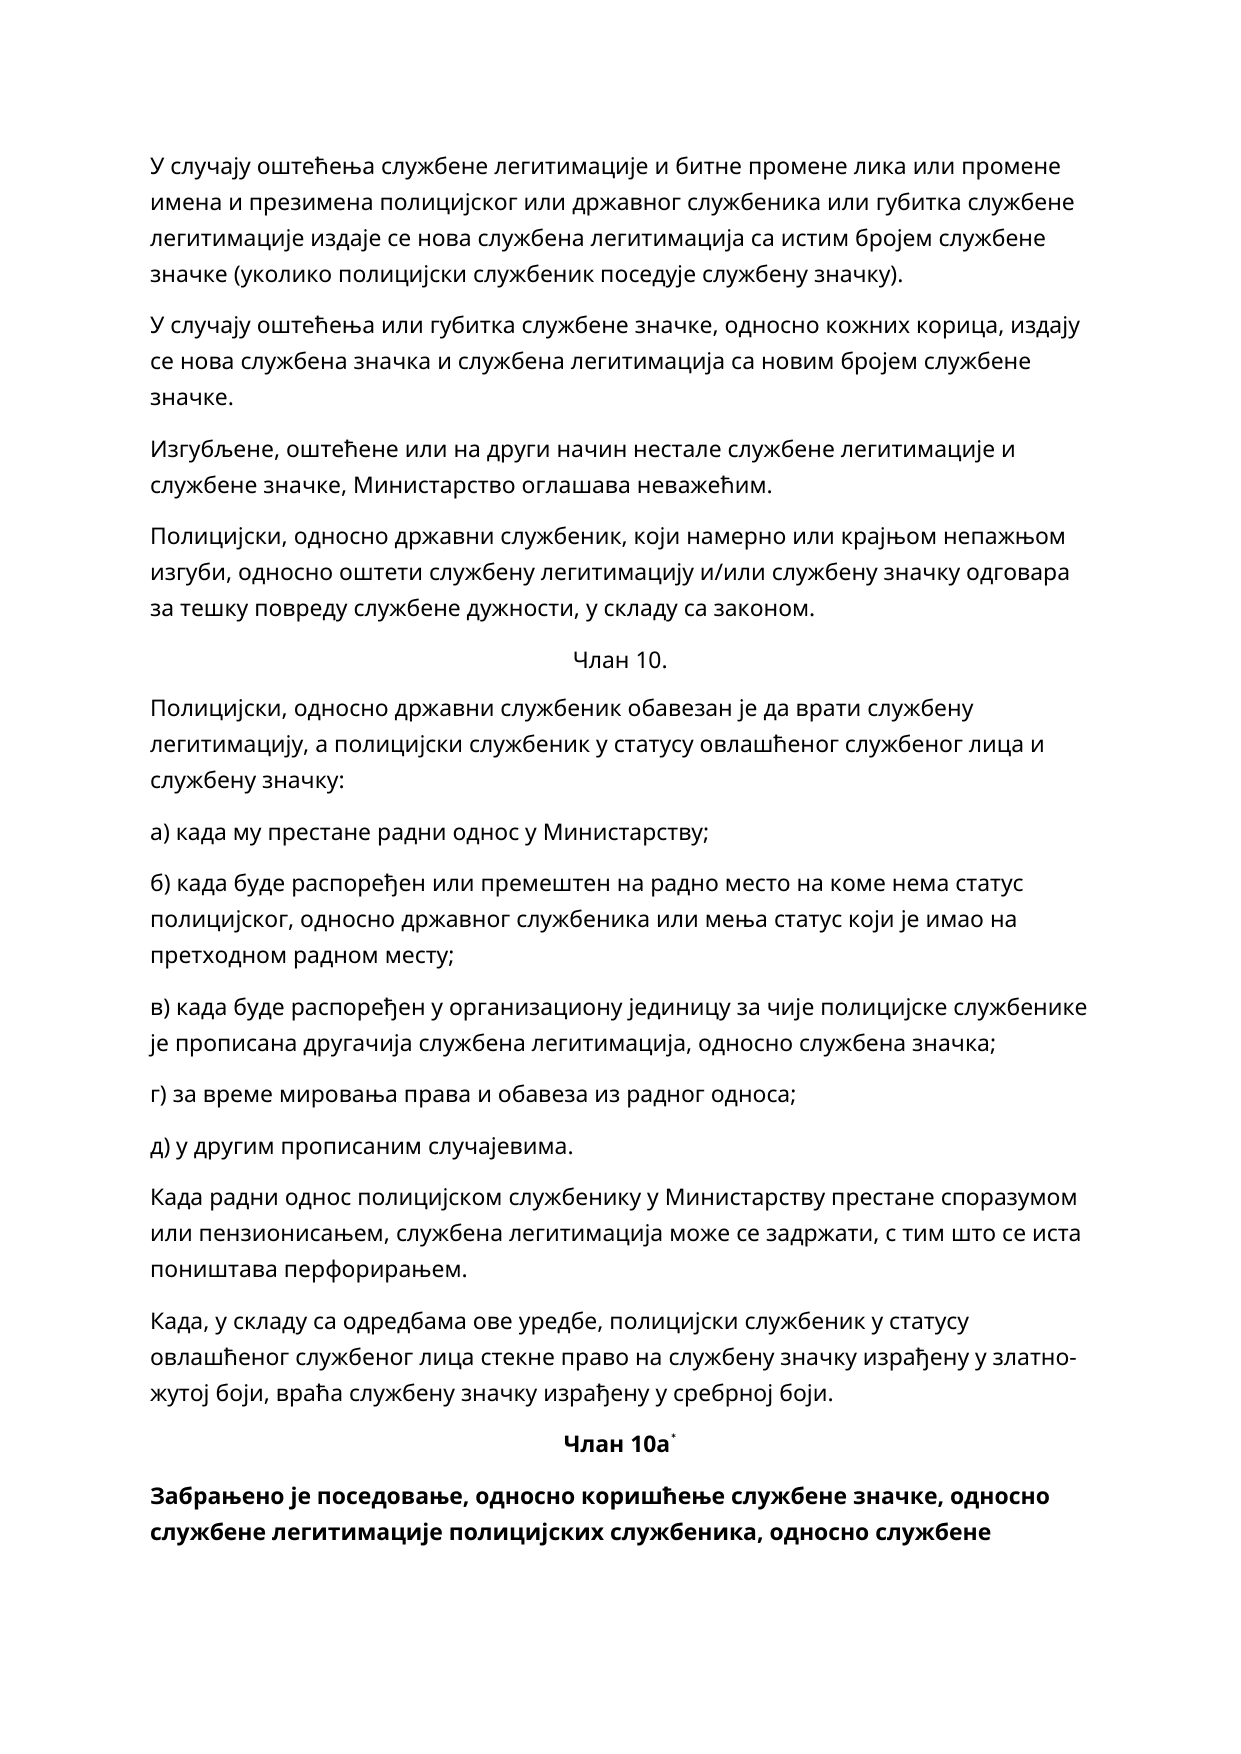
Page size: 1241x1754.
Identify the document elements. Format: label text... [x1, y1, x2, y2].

text б) када буде распоређен или премештен на радно место на коме нема статус полицијског, односно државног службеника или мења статус који је имао на претходном радном месту; [150, 867, 1090, 970]
text Када, у складу са одредбама ове уредбе, полицијски службеник у статусу овлашћеног службеног лица стекне право на службену значку израђену у златно-жутој боји, враћа службену значку израђену у сребрној боји. [150, 1305, 1090, 1408]
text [150, 1480, 1090, 1547]
text д) у другим прописаним случајевима. [150, 1130, 1090, 1161]
text Полицијски, односно државни службеник, који намерно или крајњом непажњом изгуби, односно оштети службену легитимацију и/или службену значку одговара за тешку повреду службене дужности, у складу са законом. [150, 520, 1090, 623]
text в) када буде распоређен у организациону јединицу за чије полицијске службенике је прописана другачија службена легитимација, односно службена значка; [150, 991, 1090, 1058]
text У случају оштећења службене легитимације и битне промене лика или промене имена и презимена полицијског или државног службеника или губитка службене легитимације издаје се нова службена легитимација са истим бројем службене значке (уколико полицијски службеник поседује службену значку). [150, 150, 1090, 289]
text Члан 10а* [150, 1428, 1090, 1459]
text а) када му престане радни однос у Министарству; [150, 816, 1090, 847]
text г) за време мировања права и обавеза из радног односа; [150, 1078, 1090, 1109]
text Изгубљене, оштећене или на други начин нестале службене легитимације и службене значке, Министарство оглашава неважећим. [150, 433, 1090, 500]
text Полицијски, односно државни службеник обавезан је да врати службену легитимацију, а полицијски службеник у статусу овлашћеног службеног лица и службену значку: [150, 692, 1090, 795]
text Члан 10. [150, 644, 1090, 675]
text Када радни однос полицијском службенику у Министарству престане споразумом или пензионисањем, службена легитимација може се задржати, с тим што се иста поништава перфорирањем. [150, 1181, 1090, 1284]
text У случају оштећења или губитка службене значке, односно кожних корица, издају се нова службена значка и службена легитимација са новим бројем службене значке. [150, 309, 1090, 412]
